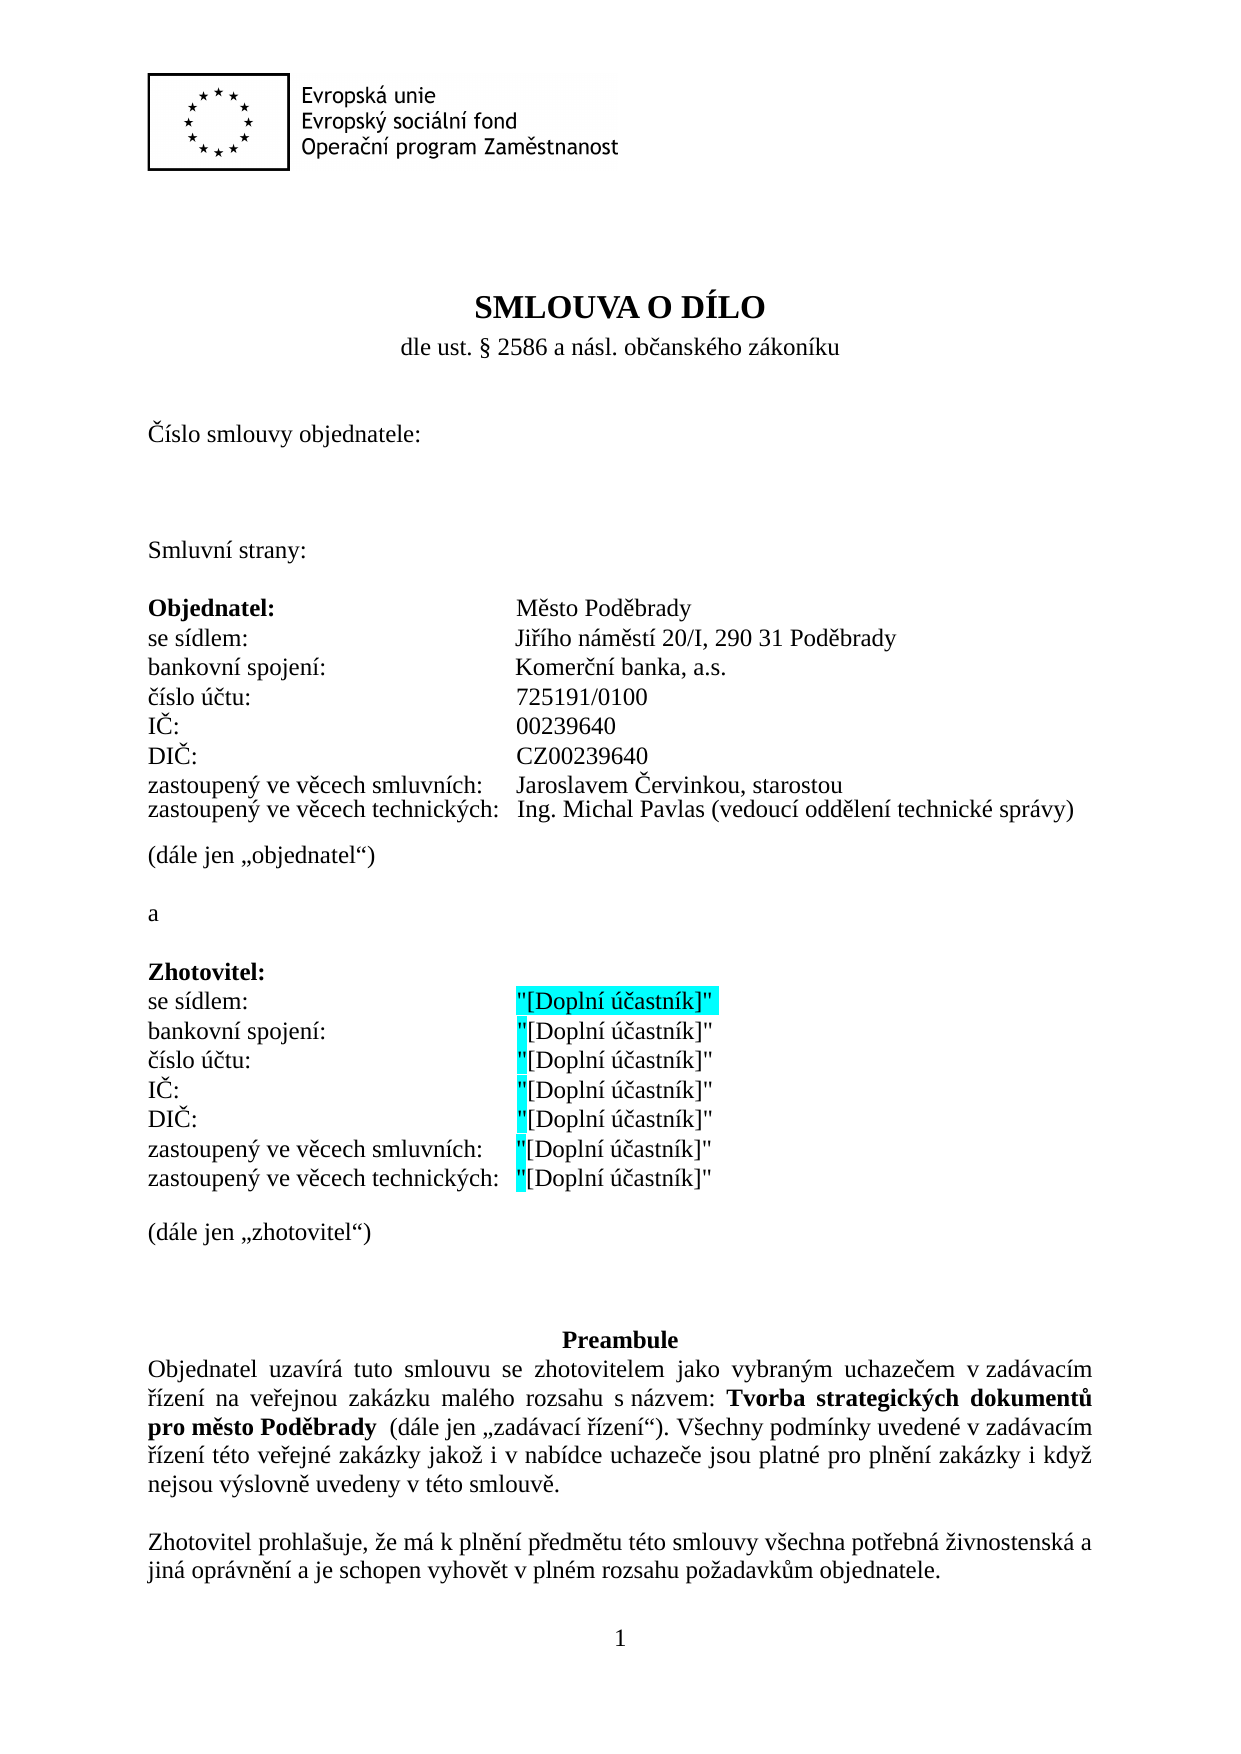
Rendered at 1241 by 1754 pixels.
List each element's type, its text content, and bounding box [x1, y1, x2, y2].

text zastoupený ve věcech smluvních: [526, 1134, 1085, 1163]
text (dále jen „objednatel“) [148, 845, 945, 868]
text bankovní spojení: [148, 1016, 517, 1045]
picture [147, 73, 618, 171]
text Zhotovitel: [148, 957, 1085, 986]
text dle ust. § 2586 a násl. občanského zákoníku [148, 332, 1093, 361]
text se sídlem: Jiřího náměstí 20/I, 290 31 Poděbrady [148, 623, 1085, 652]
text Objednatel: Město Poděbrady [148, 593, 1085, 623]
text zastoupený ve věcech technických: Ing. Michal Pavlas (vedoucí oddělení technické správy) [148, 799, 1085, 822]
text číslo účtu: 725191/0100 [148, 682, 1085, 711]
text Smluvní strany: [148, 535, 1085, 564]
text Zhotovitel prohlašuje, že má k plnění předmětu této smlouvy všechna potřebná živnostenská a jiná oprávnění a je schopen vyhovět v plném rozsahu požadavkům objednatele. [148, 1527, 1093, 1584]
text Objednatel uzavírá tuto smlouvu se zhotovitelem jako vybraným uchazečem v zadávacím řízení na veřejnou zakázku malého rozsahu s názvem: Tvorba strategických dokumentů pro město Poděbrady (dále jen „zadávací řízení“). Všechny podmínky uvedené v zadávacím řízení této veřejné zakázky jakož i v nabídce uchazeče jsou platné pro plnění zakázky i když nejsou výslovně uvedeny v této smlouvě. [148, 1354, 1093, 1498]
text IČ: [527, 1075, 1085, 1104]
text číslo účtu: [148, 1045, 1085, 1075]
text a [148, 898, 1085, 927]
text zastoupený ve věcech smluvních: [148, 1134, 516, 1163]
text Preambule [148, 1325, 1093, 1354]
text bankovní spojení: Komerční banka, a.s. [148, 652, 1085, 682]
text IČ: 00239640 [148, 711, 1085, 741]
text IČ: [148, 1075, 517, 1104]
text (dále jen „zhotovitel“) [148, 1222, 945, 1245]
text zastoupený ve věcech technických: [148, 1163, 1085, 1193]
text se sídlem: [148, 986, 1085, 1016]
text Číslo smlouvy objednatele: [148, 419, 1093, 447]
text DIČ: [148, 1104, 1085, 1134]
text zastoupený ve věcech smluvních: Jaroslavem Červinkou, starostou [148, 770, 1085, 799]
text bankovní spojení: [527, 1016, 1085, 1045]
text DIČ: CZ00239640 [148, 741, 1085, 770]
title SMLOUVA O DÍLO [148, 288, 1093, 326]
